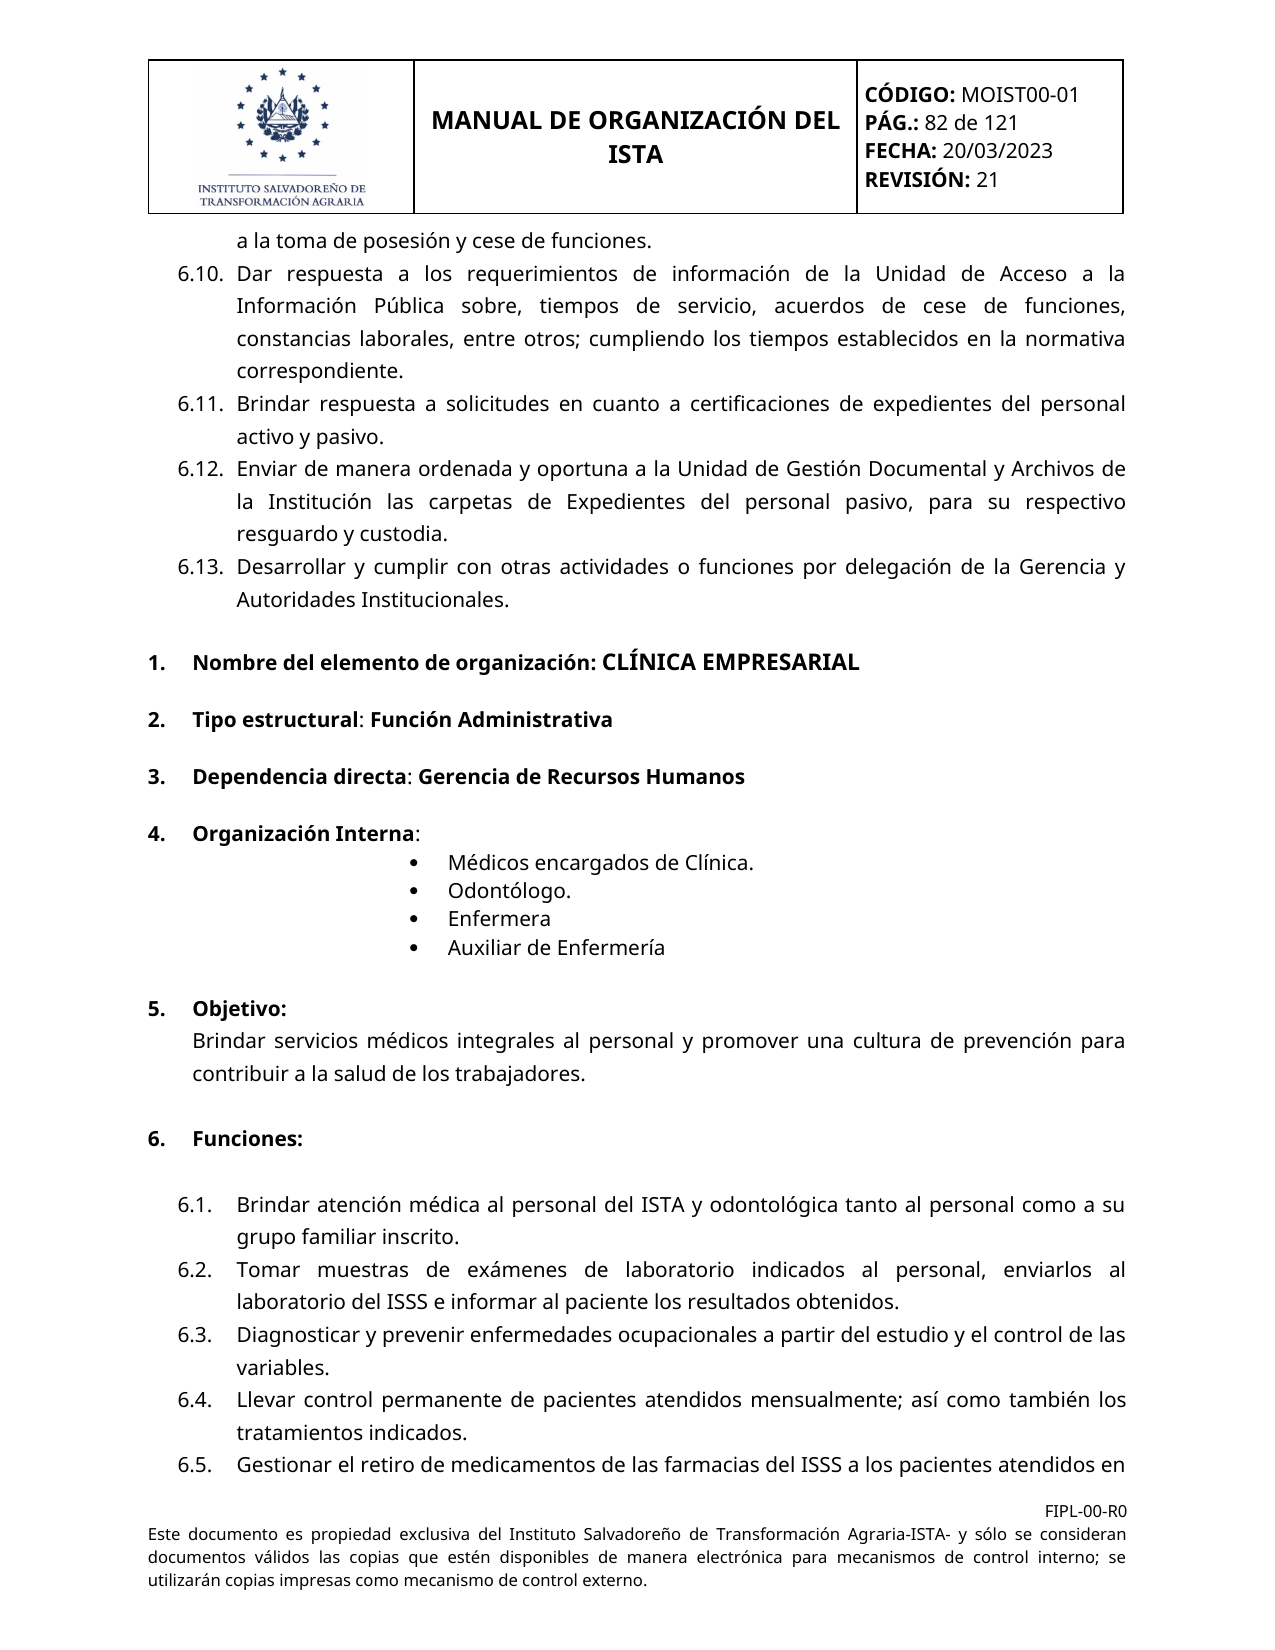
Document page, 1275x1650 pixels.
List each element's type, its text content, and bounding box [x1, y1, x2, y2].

list Objetivo: [148, 994, 1127, 1022]
list Desarrollar y cumplir con otras actividades o funciones por delegación de la Gerencia y Autoridades Institucionales. [177, 552, 1127, 613]
list Odontólogo. [410, 876, 1127, 904]
list Auxiliar de Enfermería [410, 933, 1127, 961]
list Diagnosticar y prevenir enfermedades ocupacionales a partir del estudio y el control de las variables. [177, 1320, 1127, 1381]
list Gestionar el retiro de medicamentos de las farmacias del ISSS a los pacientes atendidos en la clínica empresarial del ISTA. [177, 1451, 1127, 1479]
text Brindar servicios médicos integrales al personal y promover una cultura de prevención para contribuir a la salud de los trabajadores. [192, 1027, 1127, 1088]
list Funciones: [148, 1124, 1127, 1153]
list Organización Interna: [148, 819, 1127, 848]
list Tomar muestras de exámenes de laboratorio indicados al personal, enviarlos al laboratorio del ISSS e informar al paciente los resultados obtenidos. [177, 1255, 1127, 1316]
list Brindar atención médica al personal del ISTA y odontológica tanto al personal como a su grupo familiar inscrito. [177, 1190, 1127, 1251]
list Nombre del elemento de organización: CLÍNICA EMPRESARIAL [148, 646, 1127, 677]
list Tipo estructural: Función Administrativa [148, 706, 1127, 734]
list Enfermera [410, 904, 1127, 933]
list Dar respuesta a los requerimientos de información de la Unidad de Acceso a la Información Pública sobre, tiempos de servicio, acuerdos de cese de funciones, constancias laborales, entre otros; cumpliendo los tiempos establecidos en la normativa correspondiente. [177, 259, 1127, 385]
list Llevar control permanente de pacientes atendidos mensualmente; así como también los tratamientos indicados. [177, 1385, 1127, 1446]
list Médicos encargados de Clínica. [410, 848, 1127, 876]
picture [194, 65, 369, 208]
list Brindar respuesta a solicitudes en cuanto a certificaciones de expedientes del personal activo y pasivo. [177, 389, 1127, 450]
list Enviar de manera ordenada y oportuna a la Unidad de Gestión Documental y Archivos de la Institución las carpetas de Expedientes del personal pasivo, para su respectivo resguardo y custodia. [177, 454, 1127, 548]
list Dependencia directa: Gerencia de Recursos Humanos [148, 762, 1127, 791]
